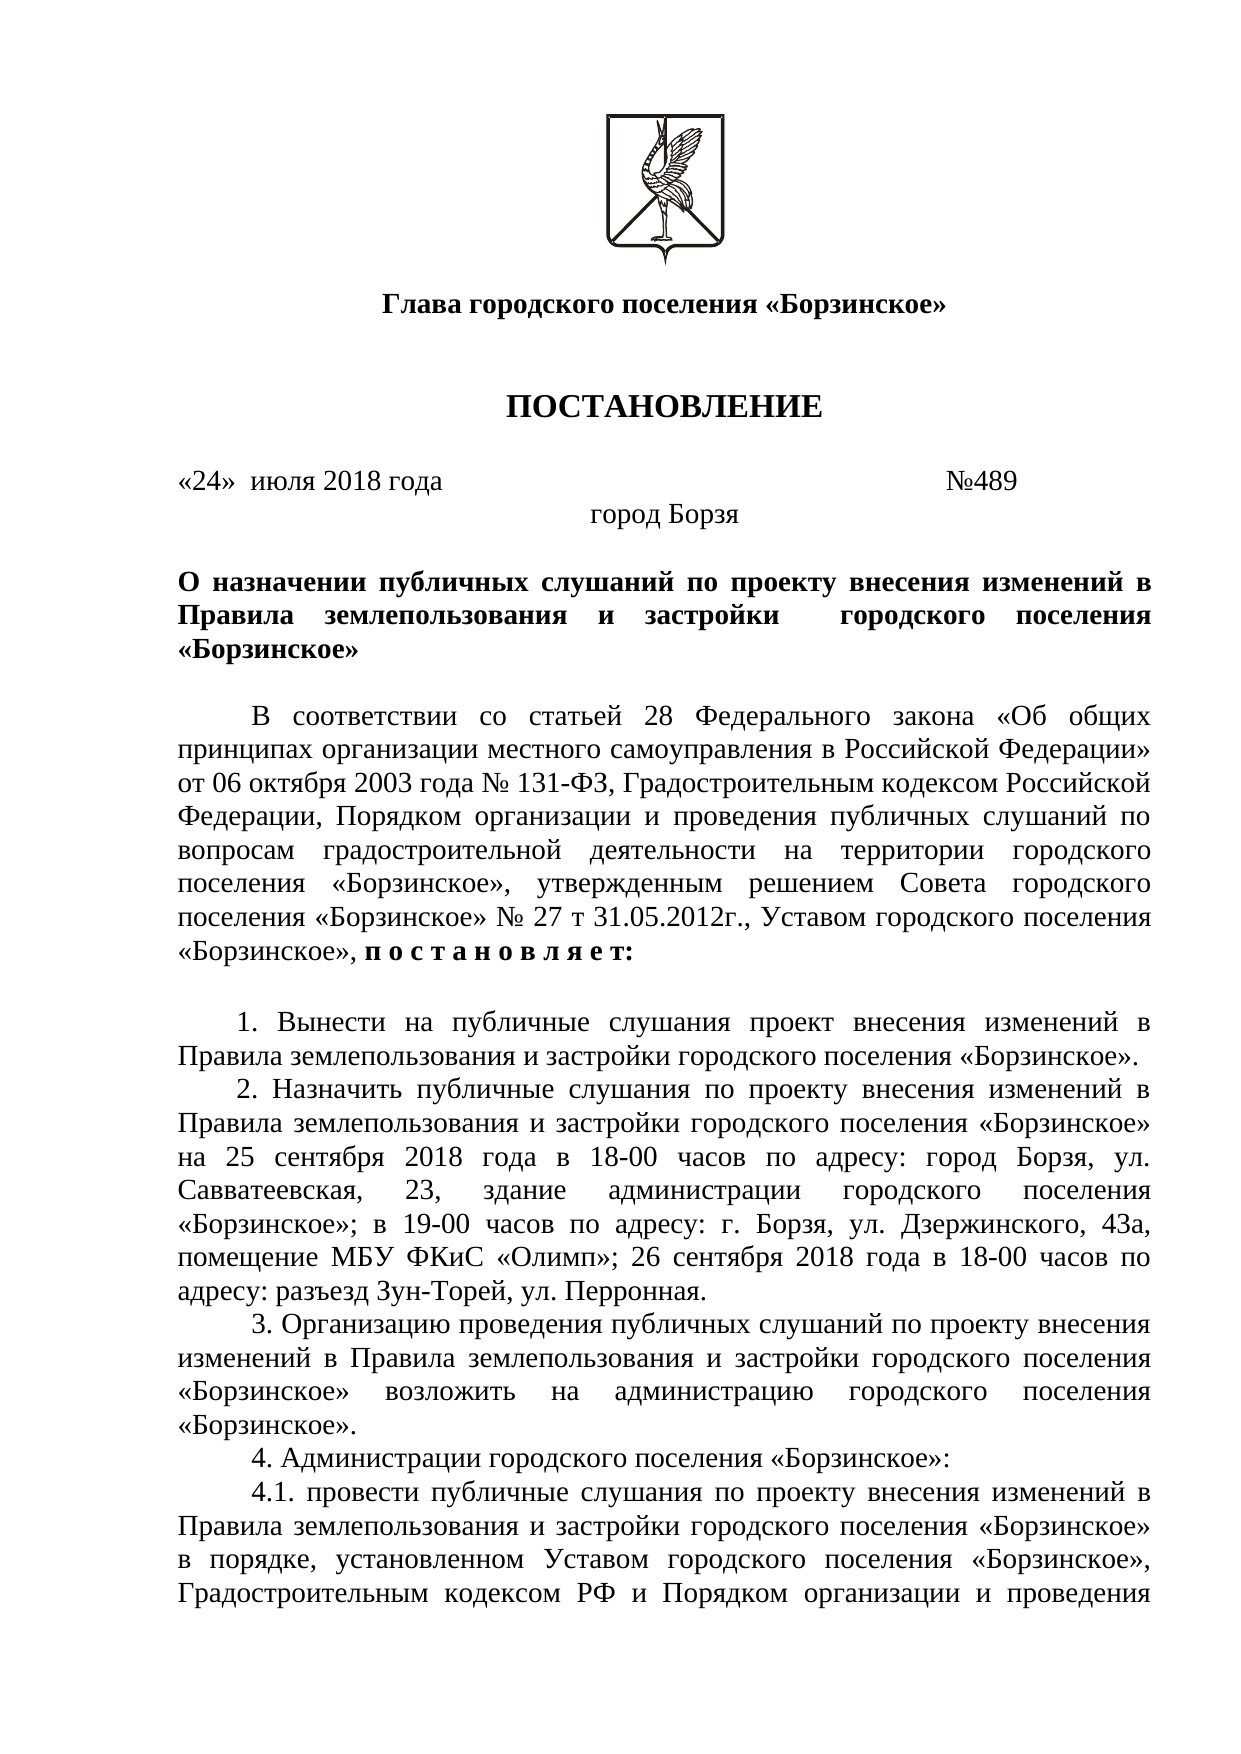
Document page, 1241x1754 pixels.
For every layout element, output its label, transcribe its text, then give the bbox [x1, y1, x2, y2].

text 4. Администрации городского поселения «Борзинское»: [177, 1441, 1152, 1474]
text 2. Назначить публичные слушания по проекту внесения изменений в Правила землепользования и застройки городского поселения «Борзинское» на 25 сентября 2018 года в 18-00 часов по адресу: город Борзя, ул. Савватеевская, 23, здание администрации городского поселения «Борзинское»; в 19-00 часов по адресу: г. Борзя, ул. Дзержинского, 43а, помещение МБУ ФКиС «Олимп»; 26 сентября 2018 года в 18-00 часов по адресу: разъезд Зун-Торей, ул. Перронная. [177, 1072, 1152, 1306]
text О назначении публичных слушаний по проекту внесения изменений в Правила землепользования и застройки городского поселения «Борзинское» [177, 564, 1152, 664]
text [177, 1474, 1152, 1608]
text В соответствии со статьей 28 Федерального закона «Об общих принципах организации местного самоуправления в Российской Федерации» от 06 октября 2003 года № 131-ФЗ, Градостроительным кодексом Российской Федерации, Порядком организации и проведения публичных слушаний по вопросам градостроительной деятельности на территории городского поселения «Борзинское», утвержденным решением Совета городского поселения «Борзинское» № 27 т 31.05.2012г., Уставом городского поселения «Борзинское», п о с т а н о в л я е т: [177, 698, 1152, 966]
text 1. Вынести на публичные слушания проект внесения изменений в Правила землепользования и застройки городского поселения «Борзинское». [177, 1004, 1152, 1072]
text Глава городского поселения «Борзинское» [177, 286, 1152, 319]
text «24» июля 2018 года №489 [177, 463, 1152, 497]
text 3. Организацию проведения публичных слушаний по проекту внесения изменений в Правила землепользования и застройки городского поселения «Борзинское» возложить на администрацию городского поселения «Борзинское». [177, 1306, 1152, 1441]
text ПОСТАНОВЛЕНИЕ [177, 386, 1152, 425]
text город Борзя [177, 497, 1152, 530]
